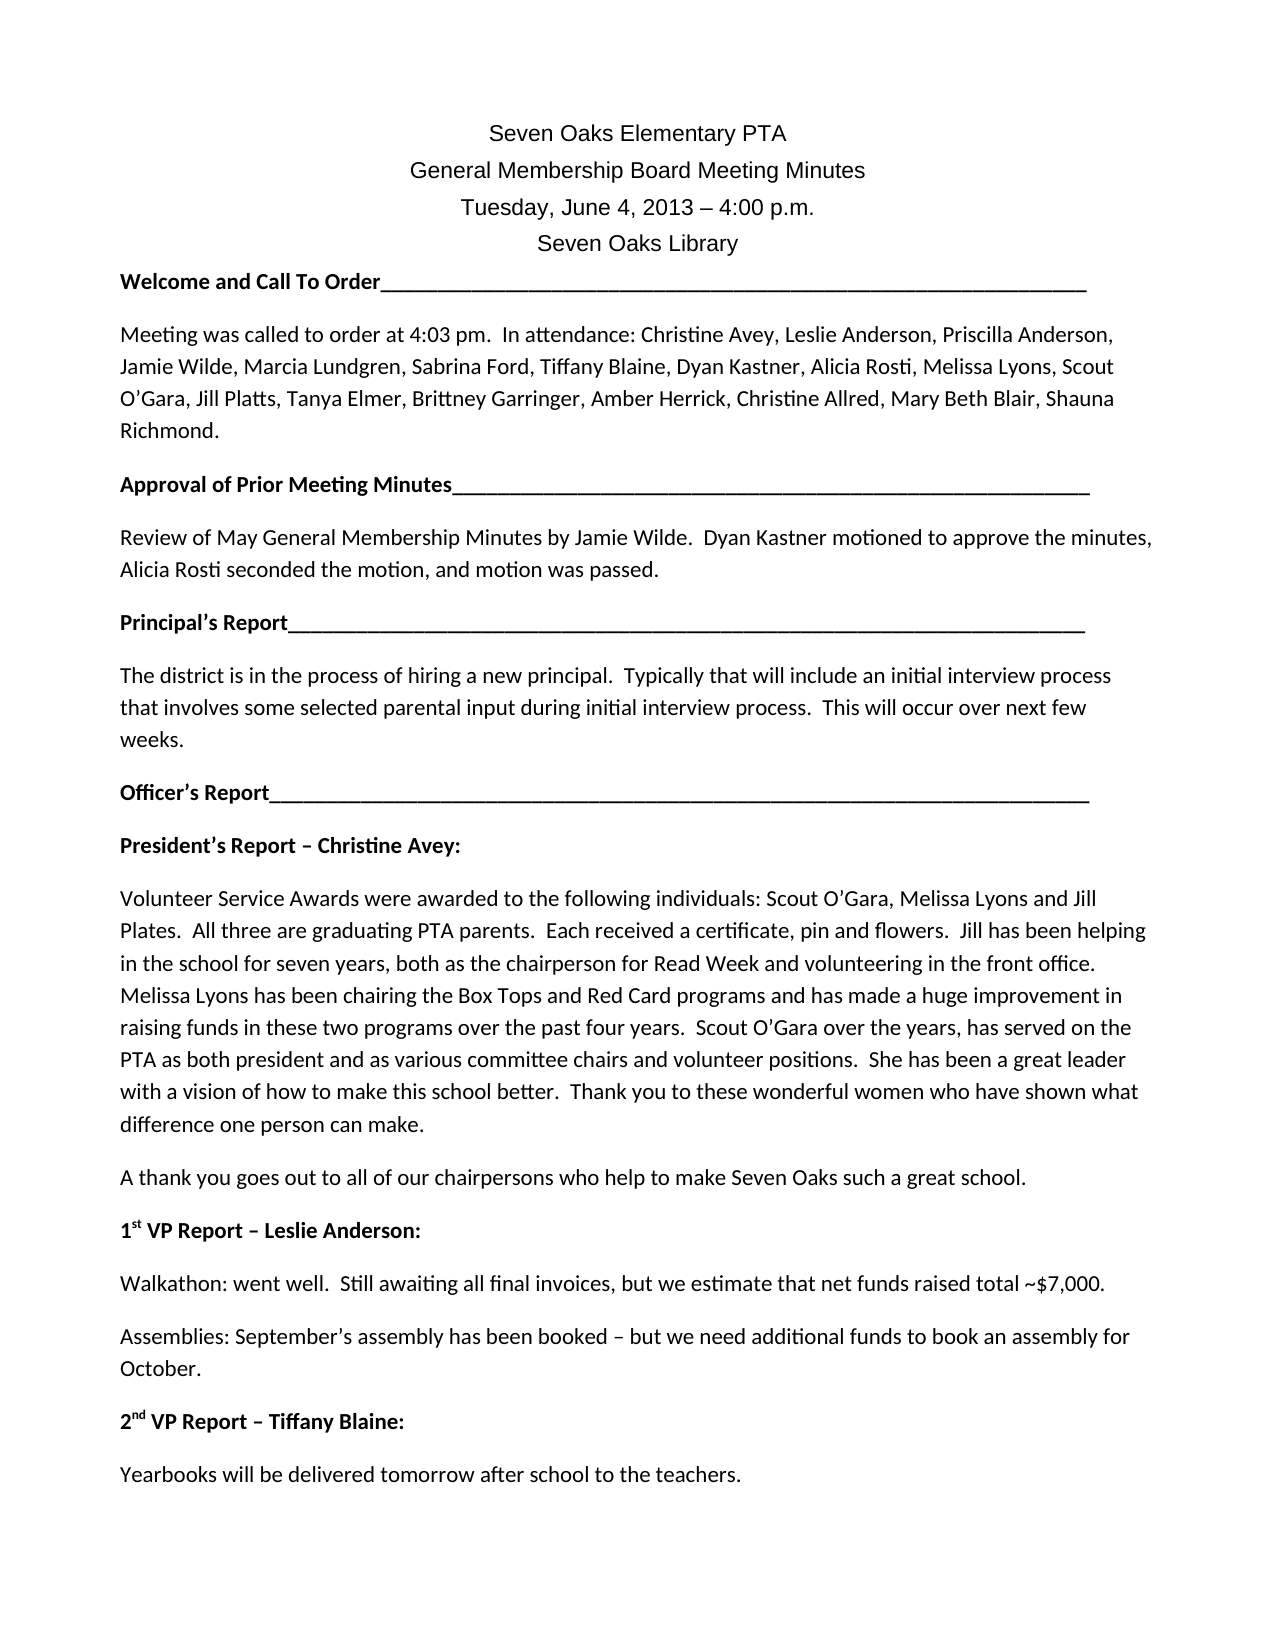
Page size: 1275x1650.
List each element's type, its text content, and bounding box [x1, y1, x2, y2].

text Meeting was called to order at 4:03 pm. In attendance: Christine Avey, Leslie Anderson, Priscilla Anderson, Jamie Wilde, Marcia Lundgren, Sabrina Ford, Tiffany Blaine, Dyan Kastner, Alicia Rosti, Melissa Lyons, Scout O’Gara, Jill Platts, Tanya Elmer, Brittney Garringer, Amber Herrick, Christine Allred, Mary Beth Blair, Shauna Richmond. [120, 320, 1155, 445]
text 2nd VP Report – Tiffany Blaine: [120, 1407, 1155, 1435]
text Approval of Prior Meeting Minutes________________________________________________________ [120, 470, 1155, 498]
text Review of May General Membership Minutes by Jamie Wilde. Dyan Kastner motioned to approve the minutes, Alicia Rosti seconded the motion, and motion was passed. [120, 523, 1155, 583]
text Seven Oaks Elementary PTA [120, 120, 1155, 146]
text Yearbooks will be delivered tomorrow after school to the teachers. [120, 1460, 1155, 1488]
text President’s Report – Christine Avey: [120, 831, 1155, 859]
text The district is in the process of hiring a new principal. Typically that will include an initial interview process that involves some selected parental input during initial interview process. This will occur over next few weeks. [120, 661, 1155, 753]
text Volunteer Service Awards were awarded to the following individuals: Scout O’Gara, Melissa Lyons and Jill Plates. All three are graduating PTA parents. Each received a certificate, pin and flowers. Jill has been helping in the school for seven years, both as the chairperson for Read Week and volunteering in the front office. Melissa Lyons has been chairing the Box Tops and Red Card programs and has made a huge improvement in raising funds in these two programs over the past four years. Scout O’Gara over the years, has served on the PTA as both president and as various committee chairs and volunteer positions. She has been a great leader with a vision of how to make this school better. Thank you to these wonderful women who have shown what difference one person can make. [120, 884, 1155, 1138]
text 1st VP Report – Leslie Anderson: [120, 1216, 1155, 1244]
text A thank you goes out to all of our chairpersons who help to make Seven Oaks such a great school. [120, 1163, 1155, 1191]
text Assemblies: September’s assembly has been booked – but we need additional funds to book an assembly for October. [120, 1322, 1155, 1382]
text Seven Oaks Library [120, 230, 1155, 257]
text Tuesday, June 4, 2013 – 4:00 p.m. [120, 193, 1155, 220]
text Welcome and Call To Order______________________________________________________________ [120, 267, 1155, 295]
text General Membership Board Meeting Minutes [120, 157, 1155, 183]
text Principal’s Report______________________________________________________________________ [120, 608, 1155, 636]
text Walkathon: went well. Still awaiting all final invoices, but we estimate that net funds raised total ~$7,000. [120, 1269, 1155, 1297]
text Officer’s Report________________________________________________________________________ [120, 778, 1155, 806]
